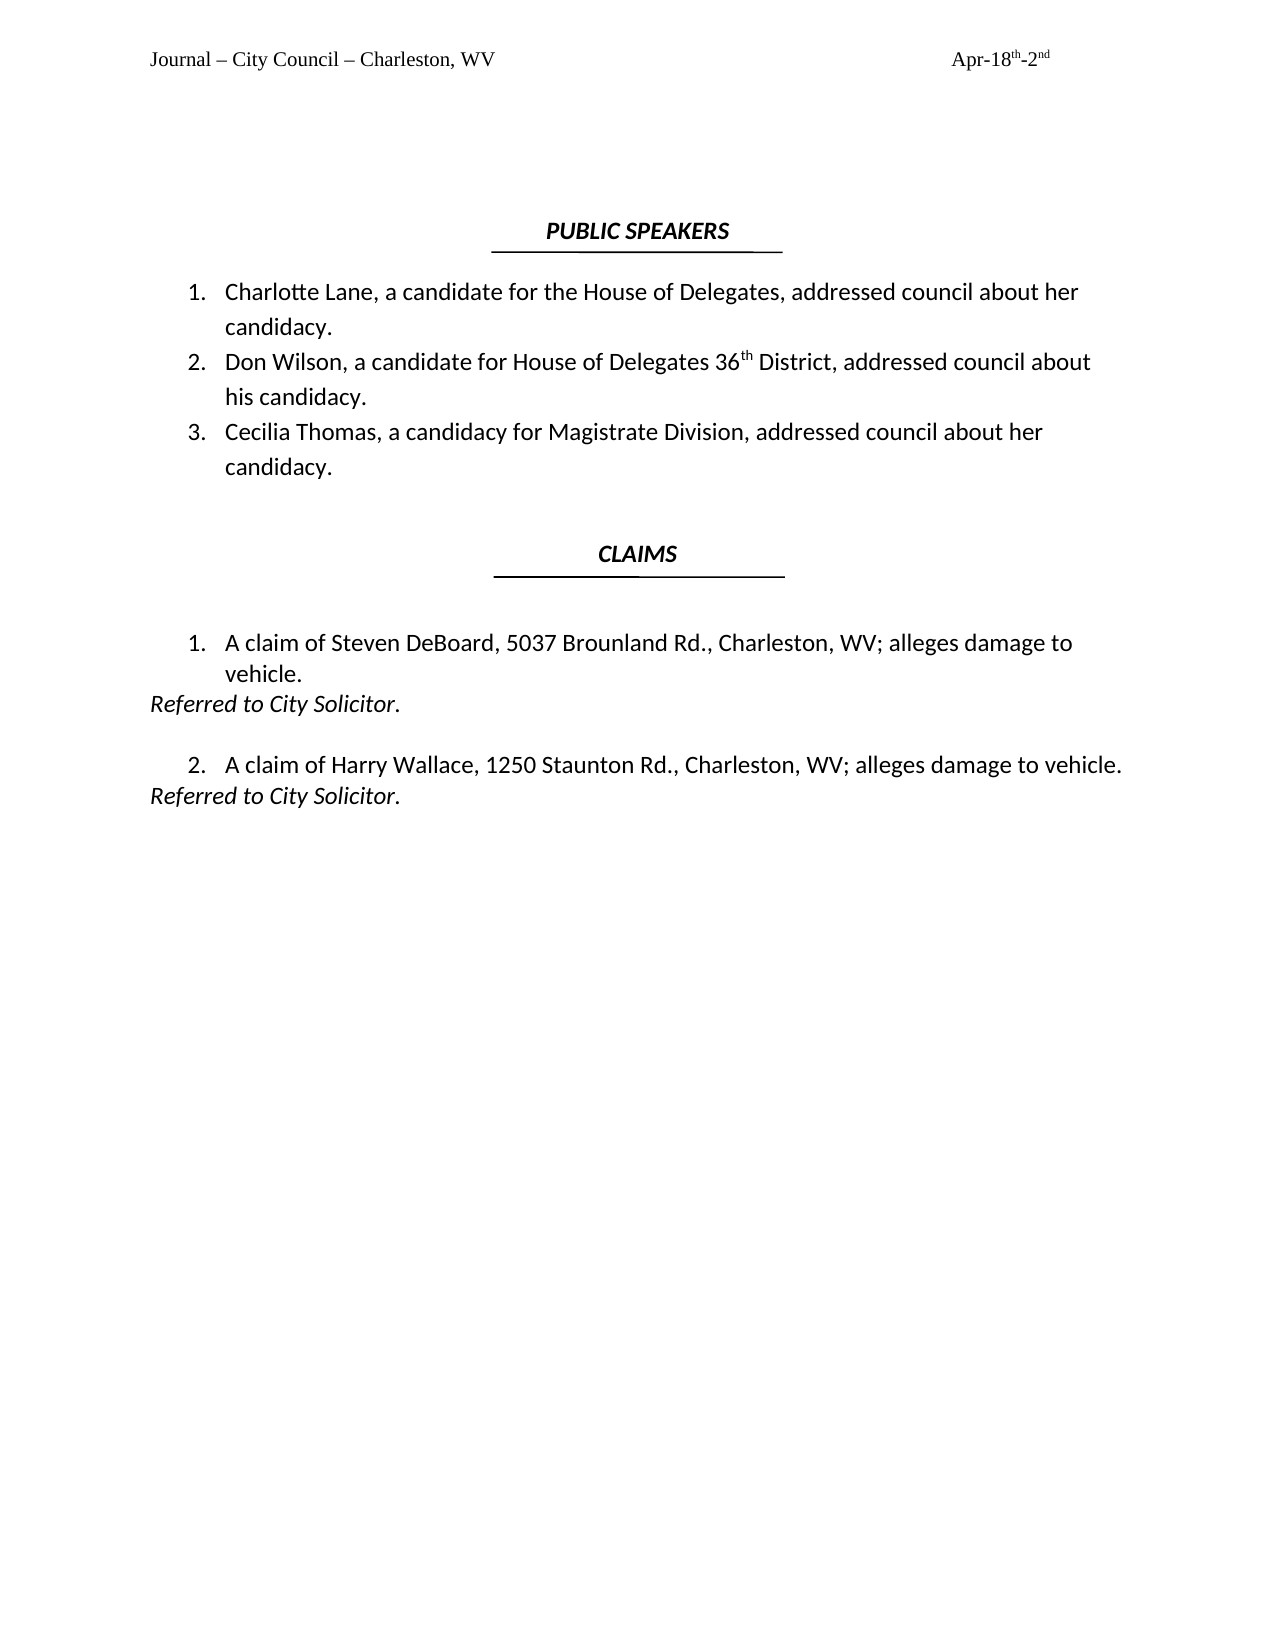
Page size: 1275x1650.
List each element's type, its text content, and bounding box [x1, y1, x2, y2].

list Don Wilson, a candidate for House of Delegates 36th District, addressed council about his candidacy. [187, 346, 1125, 412]
text Referred to City Solicitor. [150, 780, 1125, 811]
list Charlotte Lane, a candidate for the House of Delegates, addressed council about her candidacy. [187, 276, 1125, 342]
list A claim of Steven DeBoard, 5037 Brounland Rd., Charleston, WV; alleges damage to vehicle. [187, 627, 1125, 688]
text PUBLIC SPEAKERS [150, 215, 1125, 246]
text CLAIMS [150, 538, 1125, 568]
list A claim of Harry Wallace, 1250 Staunton Rd., Charleston, WV; alleges damage to vehicle. [187, 749, 1125, 780]
text Referred to City Solicitor. [150, 688, 1125, 719]
list Cecilia Thomas, a candidacy for Magistrate Division, addressed council about her candidacy. [187, 416, 1125, 482]
